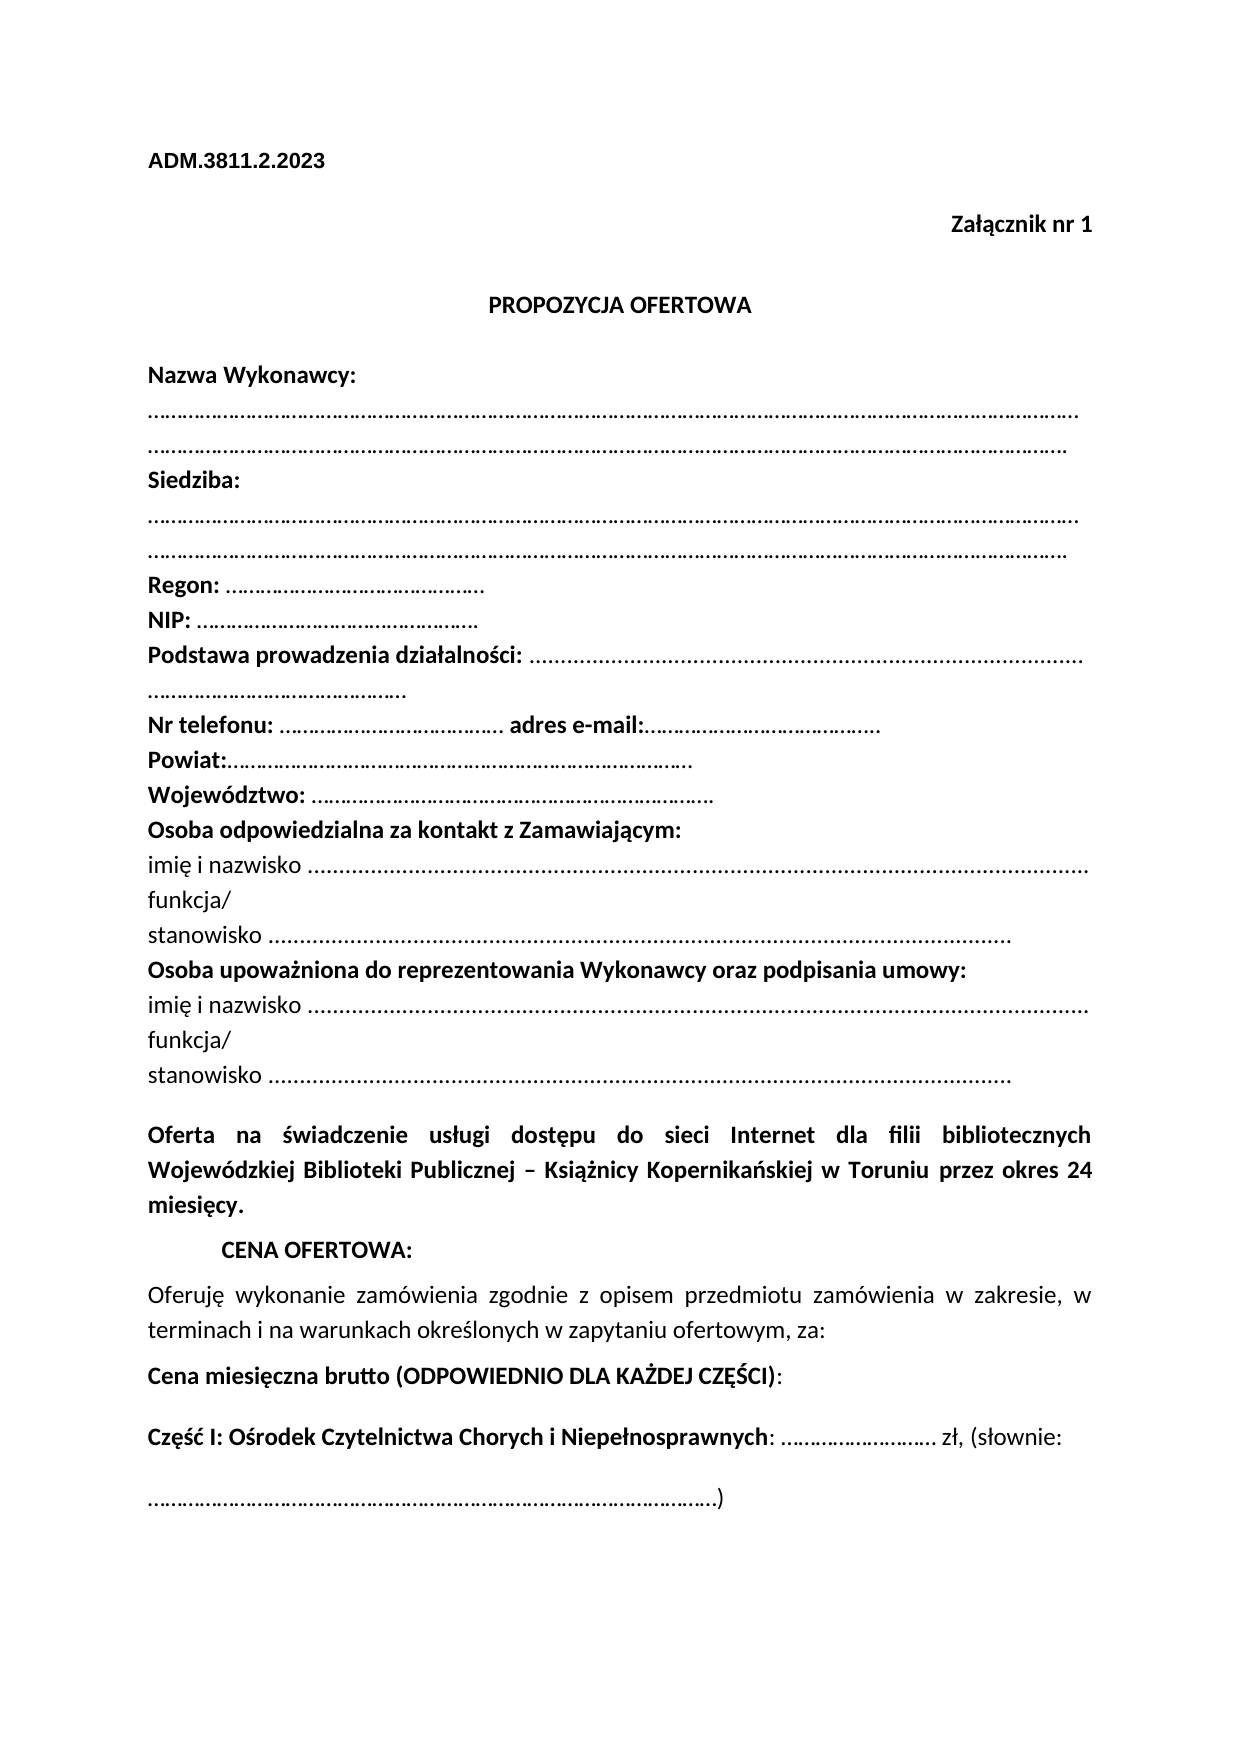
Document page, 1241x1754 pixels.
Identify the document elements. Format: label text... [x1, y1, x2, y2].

text Osoba upoważniona do reprezentowania Wykonawcy oraz podpisania umowy: [148, 954, 1093, 984]
text Nr telefonu: ………………………………… adres e-mail:………………………………….. [148, 709, 1093, 739]
text Część I: Ośrodek Czytelnictwa Chorych i Niepełnosprawnych: ……………………… zł, (słownie:………………………………………………………………………………………) [148, 1421, 1093, 1513]
text funkcja/stanowisko ...................................................................................................................... [148, 1024, 1093, 1089]
text Siedziba: ……………………………………………………………………………………………………………………………………………………………………………………………………………………………………………………………………………………………. [148, 464, 1093, 564]
text CENA OFERTOWA: [148, 1234, 1093, 1265]
text Powiat:……………………………………………………………………… [148, 744, 1093, 774]
text Województwo: ……………………………………………………………. [148, 779, 1093, 809]
text Osoba odpowiedzialna za kontakt z Zamawiającym: [148, 814, 1093, 844]
text Podstawa prowadzenia działalności: ........................................................................................……………………………………… [148, 639, 1093, 704]
text Oferta na świadczenie usługi dostępu do sieci Internet dla filii bibliotecznych Wojewódzkiej Biblioteki Publicznej – Książnicy Kopernikańskiej w Toruniu przez okres 24 miesięcy. [148, 1119, 1093, 1219]
text imię i nazwisko ............................................................................................................................ [148, 989, 1093, 1019]
text Cena miesięczna brutto (ODPOWIEDNIO DLA KAŻDEJ CZĘŚCI): [148, 1360, 1093, 1391]
text Regon: ……………………………………… NIP: …………………………………………. [148, 569, 1093, 634]
text funkcja/stanowisko ...................................................................................................................... [148, 884, 1093, 949]
text Nazwa Wykonawcy: ……………………………………………………………………………………………………………………………………………………………………………………………………………………………………………………………………………………………. [148, 359, 1093, 459]
text PROPOZYCJA OFERTOWA [148, 289, 1093, 319]
text Załącznik nr 1 [148, 208, 1093, 239]
text Oferuję wykonanie zamówienia zgodnie z opisem przedmiotu zamówienia w zakresie, w terminach i na warunkach określonych w zapytaniu ofertowym, za: [148, 1280, 1093, 1345]
text imię i nazwisko ............................................................................................................................ [148, 849, 1093, 879]
text ADM.3811.2.2023 [148, 148, 1093, 173]
